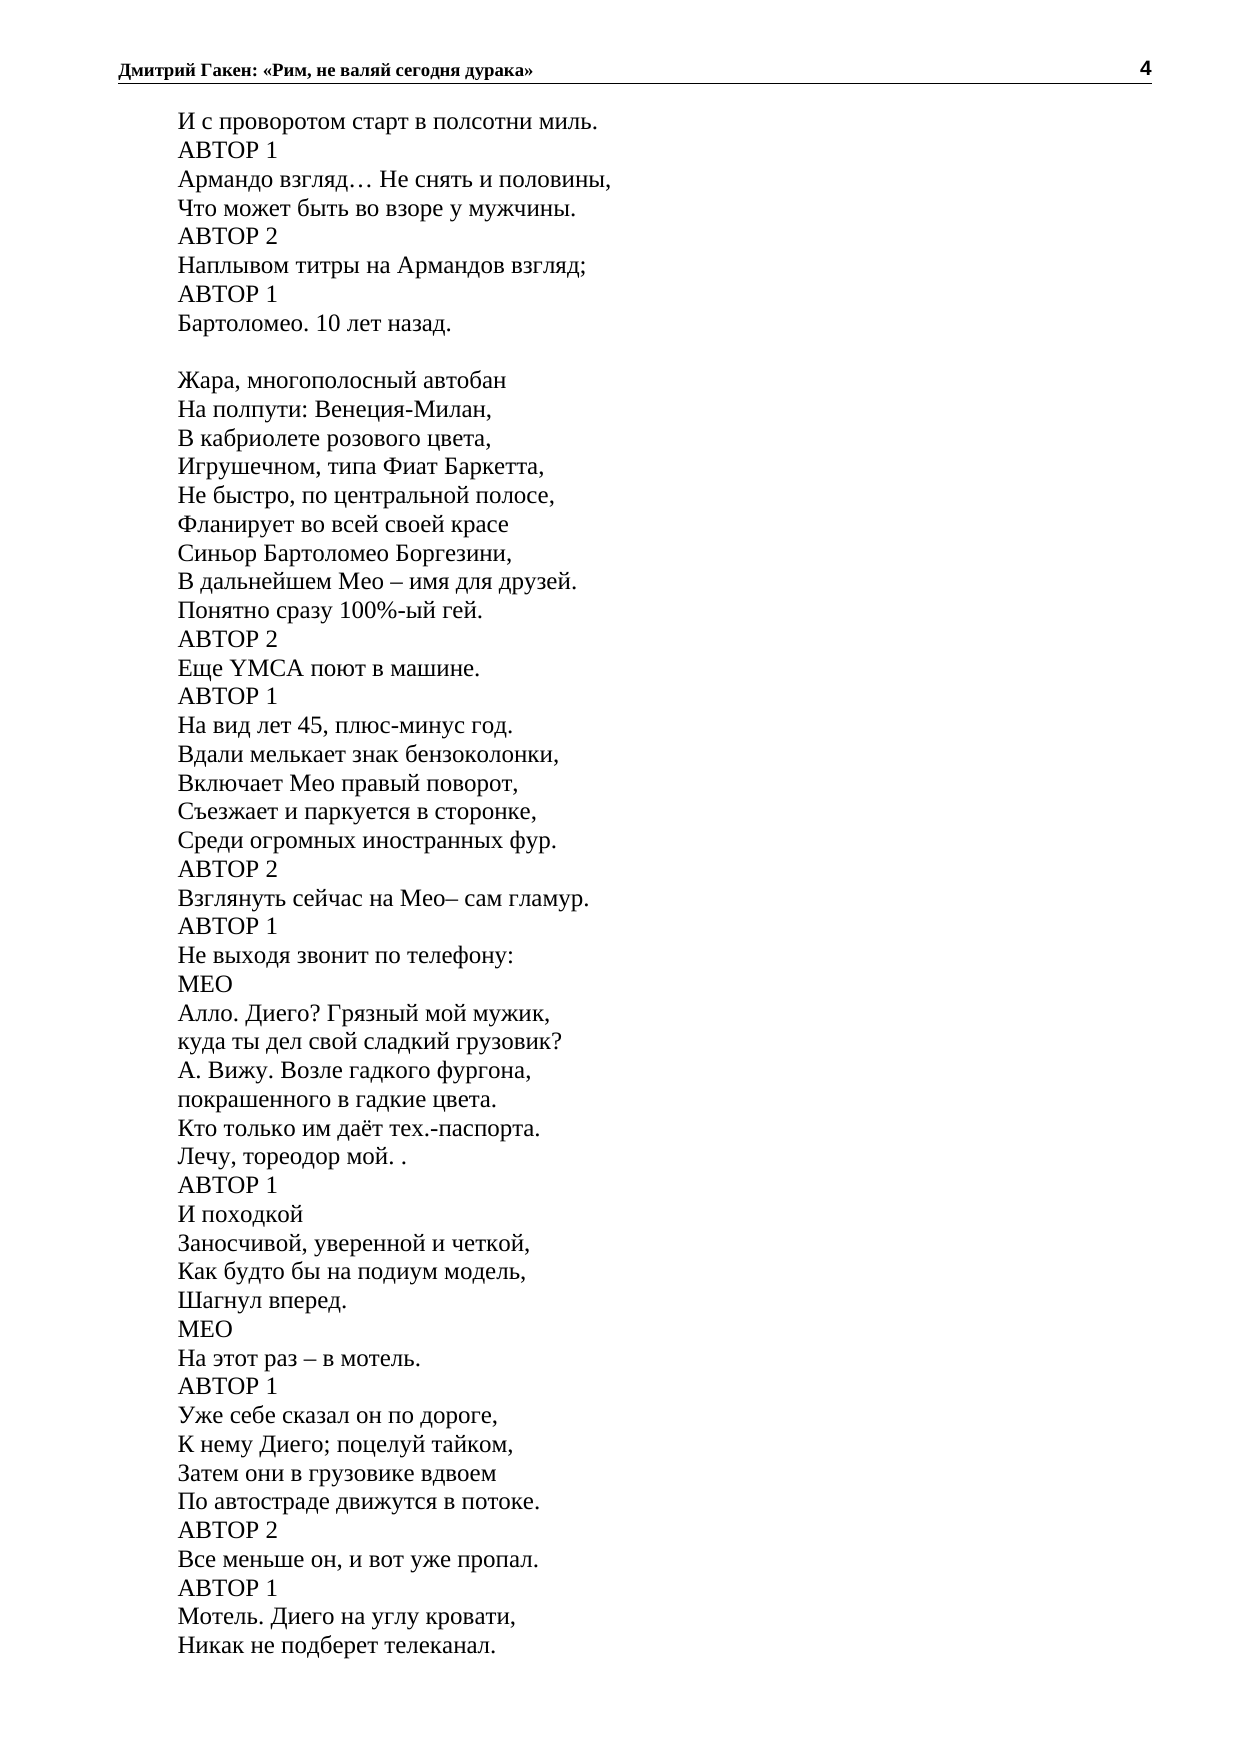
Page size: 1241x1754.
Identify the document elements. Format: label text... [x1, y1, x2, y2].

text Еще YMCA поют в машине. [118, 653, 1152, 681]
text Съезжает и паркуется в сторонке, [118, 796, 1152, 825]
text И походкой [118, 1199, 1152, 1228]
text Жара, многополосный автобан [118, 365, 1152, 394]
text На вид лет 45, плюс-минус год. [118, 710, 1152, 739]
text Включает Мео правый поворот, [118, 768, 1152, 796]
text Бартоломео. 10 лет назад. [118, 308, 1152, 336]
text АВТОР 1 [118, 1371, 1152, 1400]
text АВТОР 2 [118, 854, 1152, 883]
text МЕО [118, 1314, 1152, 1343]
text Наплывом титры на Армандов взгляд; [118, 250, 1152, 279]
text И с проворотом старт в полсотни миль. [118, 106, 1152, 135]
text Уже себе сказал он по дороге, [118, 1400, 1152, 1429]
text В кабриолете розового цвета, [118, 423, 1152, 451]
text Не быстро, по центральной полосе, [118, 480, 1152, 509]
text покрашенного в гадкие цвета. [118, 1084, 1152, 1113]
text По автостраде движутся в потоке. [118, 1486, 1152, 1515]
text Фланирует во всей своей красе [118, 509, 1152, 538]
text Взглянуть сейчас на Мео– сам гламур. [118, 883, 1152, 911]
text Синьор Бартоломео Боргезини, [118, 538, 1152, 566]
text Кто только им даёт тех.-паспорта. [118, 1113, 1152, 1141]
text АВТОР 2 [118, 221, 1152, 250]
text Заносчивой, уверенной и четкой, [118, 1228, 1152, 1256]
text Шагнул вперед. [118, 1285, 1152, 1314]
text АВТОР 2 [118, 1515, 1152, 1544]
text МЕО [118, 969, 1152, 998]
text В дальнейшем Мео – имя для друзей. [118, 566, 1152, 595]
text Все меньше он, и вот уже пропал. [118, 1544, 1152, 1573]
text Лечу, тореодор мой. . [118, 1141, 1152, 1170]
text Мотель. Диего на углу кровати, [118, 1601, 1152, 1630]
text куда ты дел свой сладкий грузовик? [118, 1026, 1152, 1055]
text АВТОР 1 [118, 1170, 1152, 1199]
text Игрушечном, типа Фиат Баркетта, [118, 451, 1152, 480]
text Никак не подберет телеканал. [118, 1630, 1152, 1659]
text АВТОР 1 [118, 1573, 1152, 1601]
text Алло. Диего? Грязный мой мужик, [118, 998, 1152, 1026]
text Как будто бы на подиум модель, [118, 1256, 1152, 1285]
text АВТОР 1 [118, 911, 1152, 940]
text АВТОР 1 [118, 279, 1152, 308]
text Понятно сразу 100%-ый гей. [118, 595, 1152, 624]
text Не выходя звонит по телефону: [118, 940, 1152, 969]
text АВТОР 1 [118, 135, 1152, 164]
text К нему Диего; поцелуй тайком, [118, 1429, 1152, 1458]
text А. Вижу. Возле гадкого фургона, [118, 1055, 1152, 1084]
text Вдали мелькает знак бензоколонки, [118, 739, 1152, 768]
text На полпути: Венеция-Милан, [118, 394, 1152, 423]
text На этот раз – в мотель. [118, 1343, 1152, 1371]
text АВТОР 1 [118, 681, 1152, 710]
text АВТОР 2 [118, 624, 1152, 653]
text Среди огромных иностранных фур. [118, 825, 1152, 854]
text Затем они в грузовике вдвоем [118, 1458, 1152, 1486]
text Что может быть во взоре у мужчины. [118, 193, 1152, 221]
text Армандо взгляд… Не снять и половины, [118, 164, 1152, 193]
